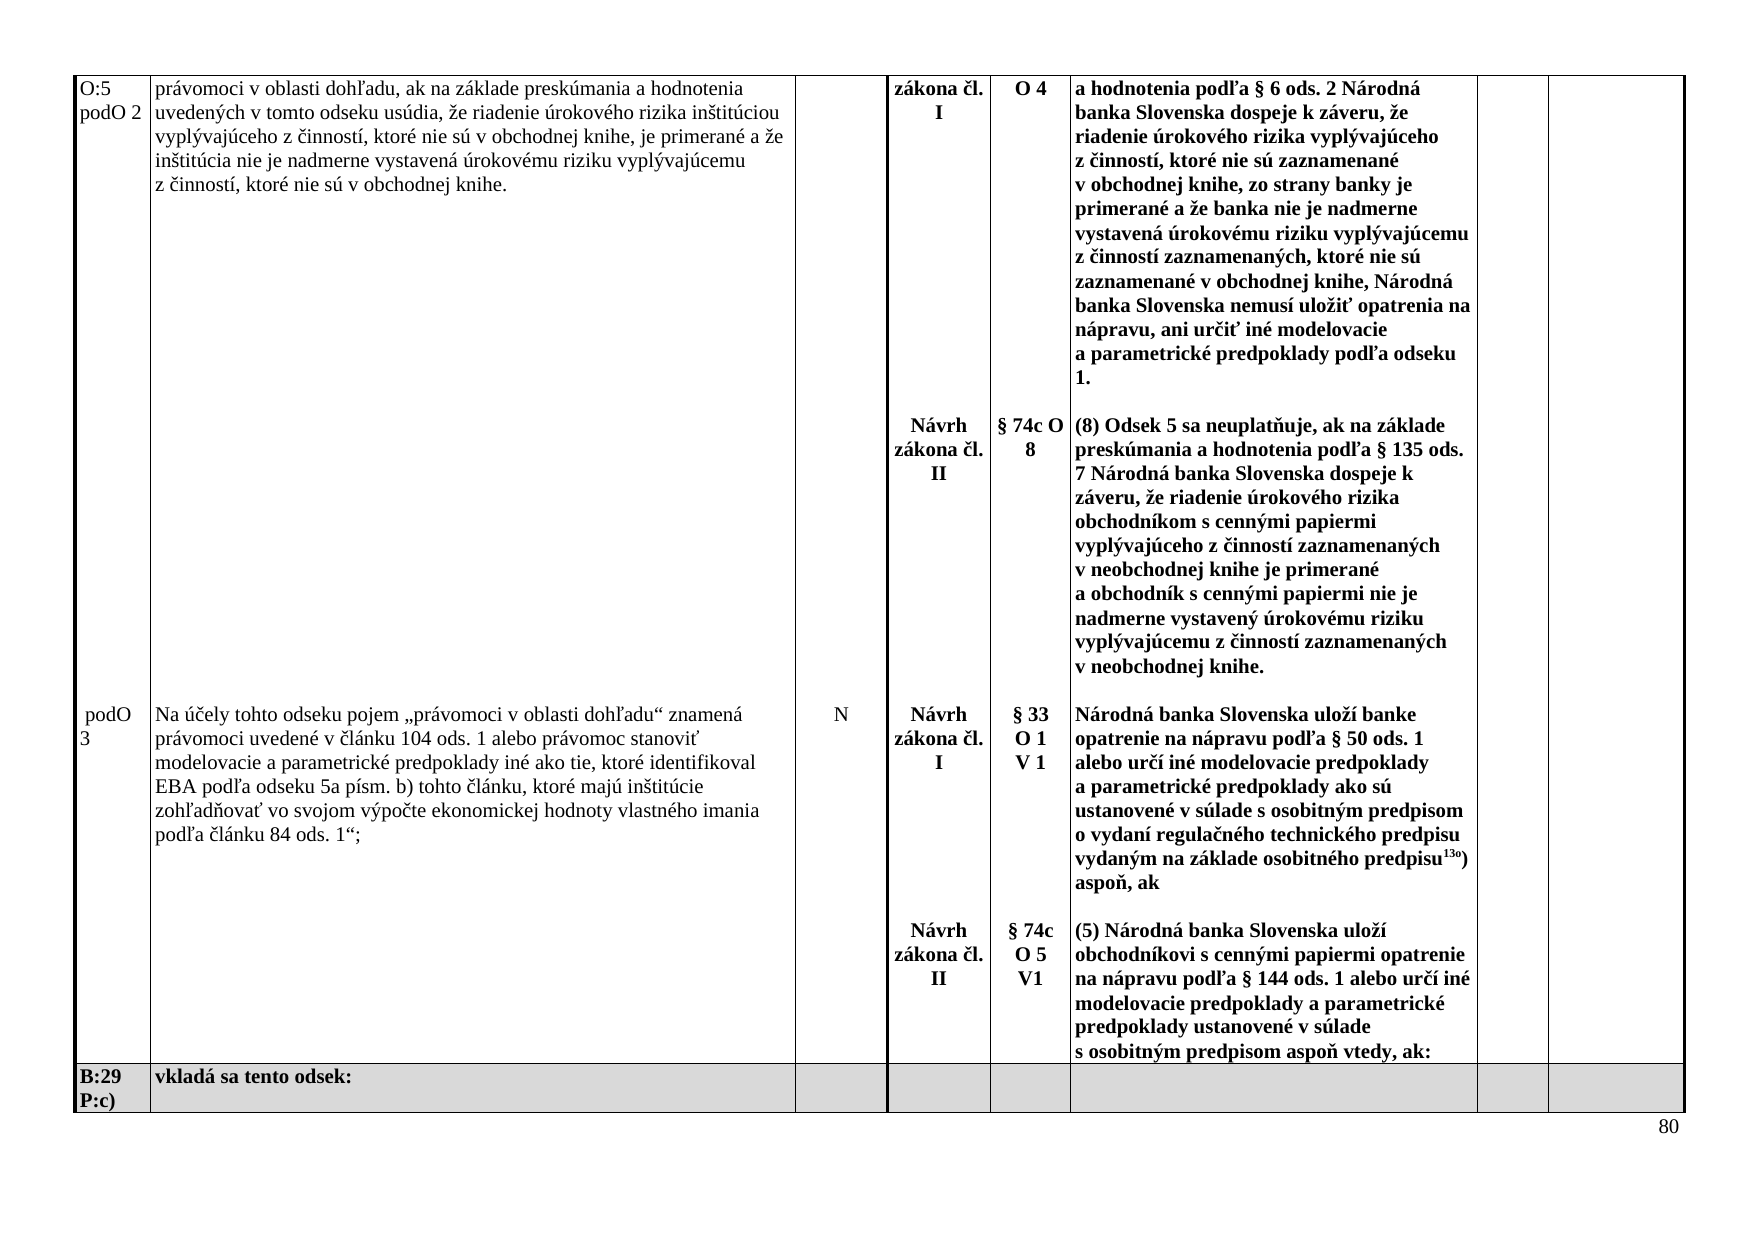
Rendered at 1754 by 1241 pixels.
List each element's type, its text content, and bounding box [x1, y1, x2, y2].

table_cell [151, 76, 795, 1063]
table_cell [1071, 1064, 1477, 1112]
table_cell [1478, 1064, 1548, 1112]
table_cell [991, 1064, 1070, 1112]
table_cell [889, 76, 990, 1063]
table_cell [796, 1064, 886, 1112]
table_cell Ú [1478, 76, 1548, 1063]
table_cell [889, 1064, 990, 1112]
table_cell [1549, 76, 1683, 1063]
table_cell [991, 76, 1070, 1063]
table_cell vkladá sa tento odsek: [151, 1064, 795, 1112]
table_cell [1549, 1064, 1683, 1112]
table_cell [77, 76, 150, 1063]
table_cell B:29 P:c) [77, 1064, 150, 1112]
table_cell N N [796, 76, 886, 1063]
